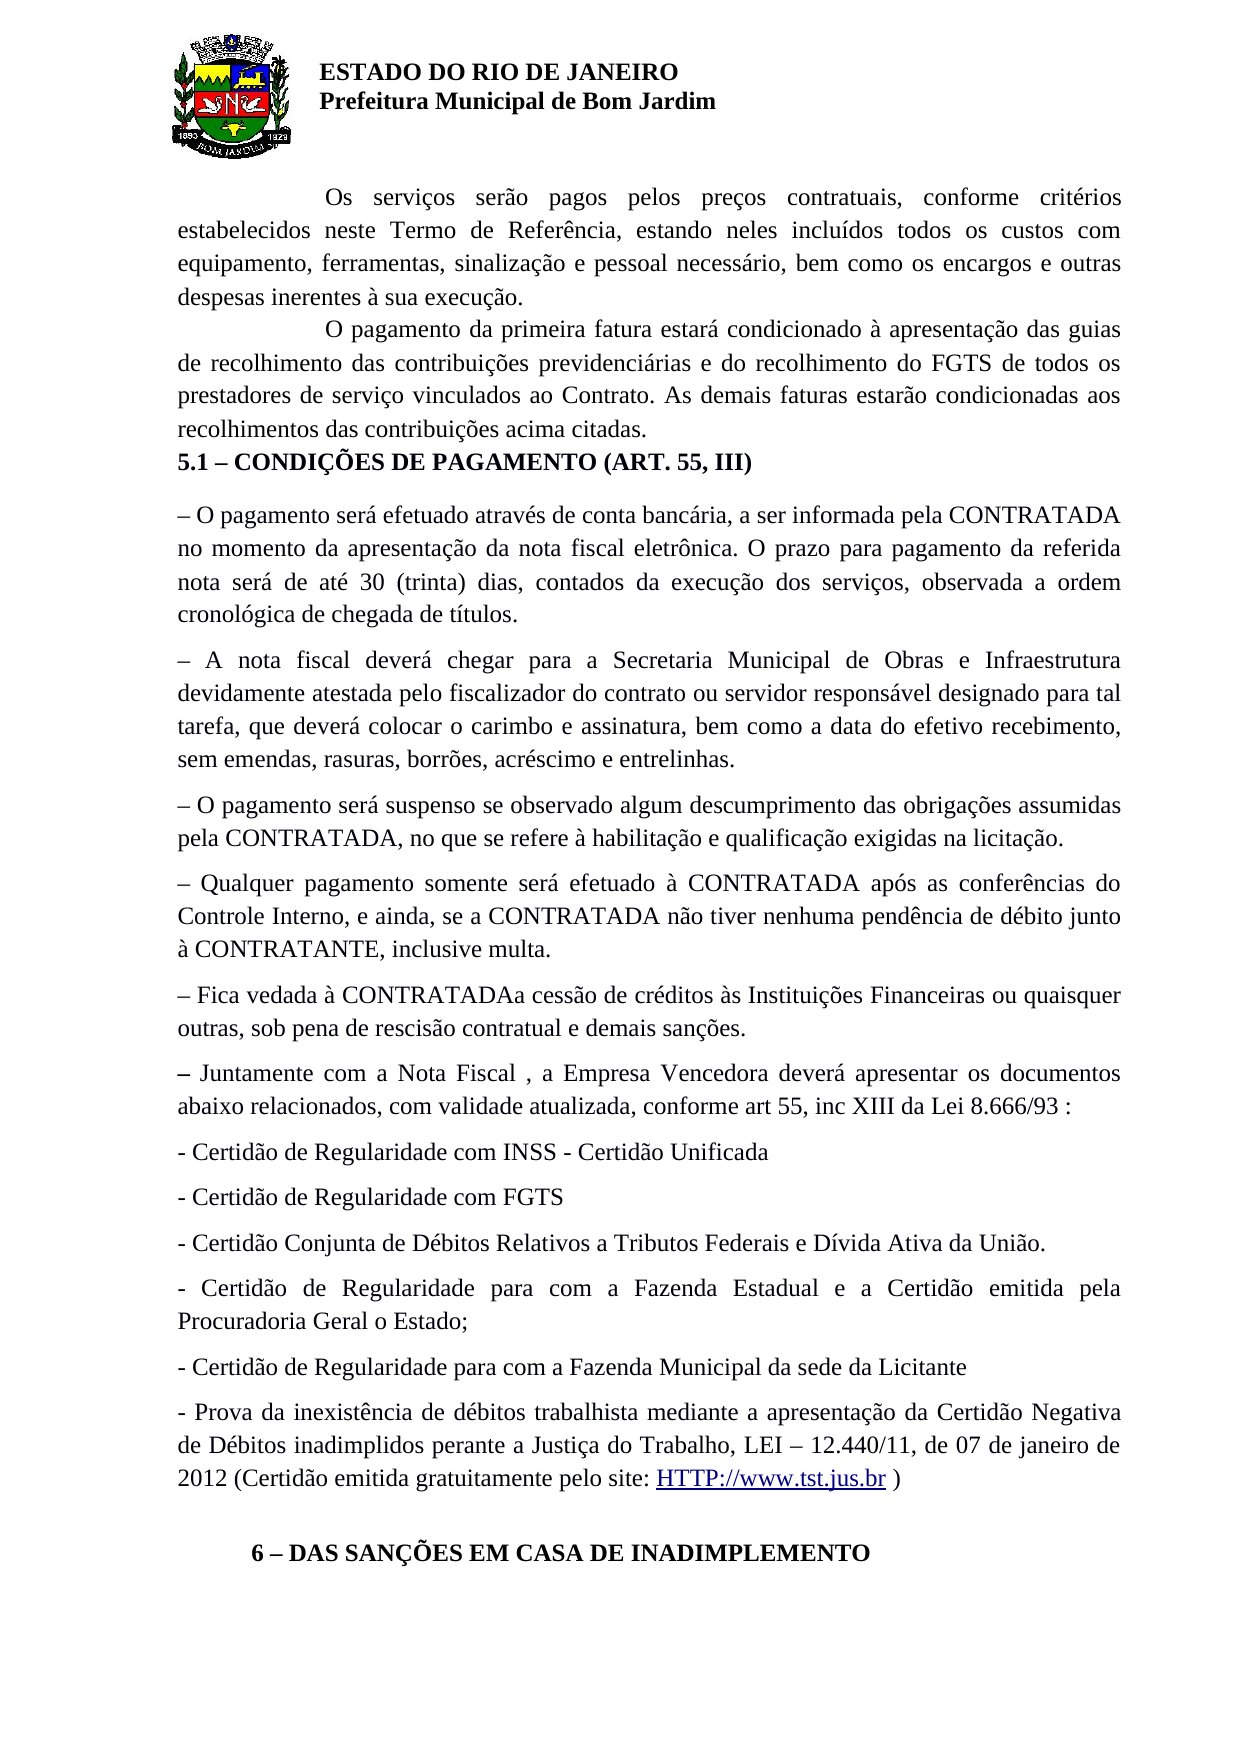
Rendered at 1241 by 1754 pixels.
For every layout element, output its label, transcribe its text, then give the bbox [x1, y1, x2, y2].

list O pagamento da primeira fatura estará condicionado à apresentação das guias de recolhimento das contribuições previdenciárias e do recolhimento do FGTS de todos os prestadores de serviço vinculados ao Contrato. As demais faturas estarão condicionadas aos recolhimentos das contribuições acima citadas. [177, 314, 1122, 442]
text - Certidão Conjunta de Débitos Relativos a Tributos Federais e Dívida Ativa da União. [177, 1228, 1122, 1257]
text – Qualquer pagamento somente será efetuado à CONTRATADA após as conferências do Controle Interno, e ainda, se a CONTRATADA não tiver nenhuma pendência de débito junto à CONTRATANTE, inclusive multa. [177, 868, 1122, 963]
list Os serviços serão pagos pelos preços contratuais, conforme critérios estabelecidos neste Termo de Referência, estando neles incluídos todos os custos com equipamento, ferramentas, sinalização e pessoal necessário, bem como os encargos e outras despesas inerentes à sua execução. [177, 182, 1122, 310]
text – Fica vedada à CONTRATADAa cessão de créditos às Instituições Financeiras ou quaisquer outras, sob pena de rescisão contratual e demais sanções. [177, 980, 1122, 1042]
text – A nota fiscal deverá chegar para a Secretaria Municipal de Obras e Infraestrutura devidamente atestada pelo fiscalizador do contrato ou servidor responsável designado para tal tarefa, que deverá colocar o carimbo e assinatura, bem como a data do efetivo recebimento, sem emendas, rasuras, borrões, acréscimo e entrelinhas. [177, 645, 1122, 773]
text - Certidão de Regularidade para com a Fazenda Municipal da sede da Licitante [177, 1352, 1122, 1381]
text - Certidão de Regularidade com INSS - Certidão Unificada [177, 1137, 1122, 1166]
text - Prova da inexistência de débitos trabalhista mediante a apresentação da Certidão Negativa de Débitos inadimplidos perante a Justiça do Trabalho, LEI – 12.440/11, de 07 de janeiro de 2012 (Certidão emitida gratuitamente pelo site: HTTP://www.tst.jus.br ) [177, 1397, 1122, 1492]
text – O pagamento será suspenso se observado algum descumprimento das obrigações assumidas pela CONTRATADA, no que se refere à habilitação e qualificação exigidas na licitação. [177, 790, 1122, 851]
list 6 – DAS SANÇÕES EM CASA DE INADIMPLEMENTO [177, 1538, 1122, 1567]
picture [168, 31, 293, 161]
text 5.1 – CONDIÇÕES DE PAGAMENTO (ART. 55, III) [177, 447, 1122, 475]
text – O pagamento será efetuado através de conta bancária, a ser informada pela CONTRATADA no momento da apresentação da nota fiscal eletrônica. O prazo para pagamento da referida nota será de até 30 (trinta) dias, contados da execução dos serviços, observada a ordem cronológica de chegada de títulos. [177, 501, 1122, 628]
text - Certidão de Regularidade com FGTS [177, 1182, 1122, 1211]
text - Certidão de Regularidade para com a Fazenda Estadual e a Certidão emitida pela Procuradoria Geral o Estado; [177, 1273, 1122, 1335]
text – Juntamente com a Nota Fiscal , a Empresa Vencedora deverá apresentar os documentos abaixo relacionados, com validade atualizada, conforme art 55, inc XIII da Lei 8.666/93 : [177, 1058, 1122, 1120]
